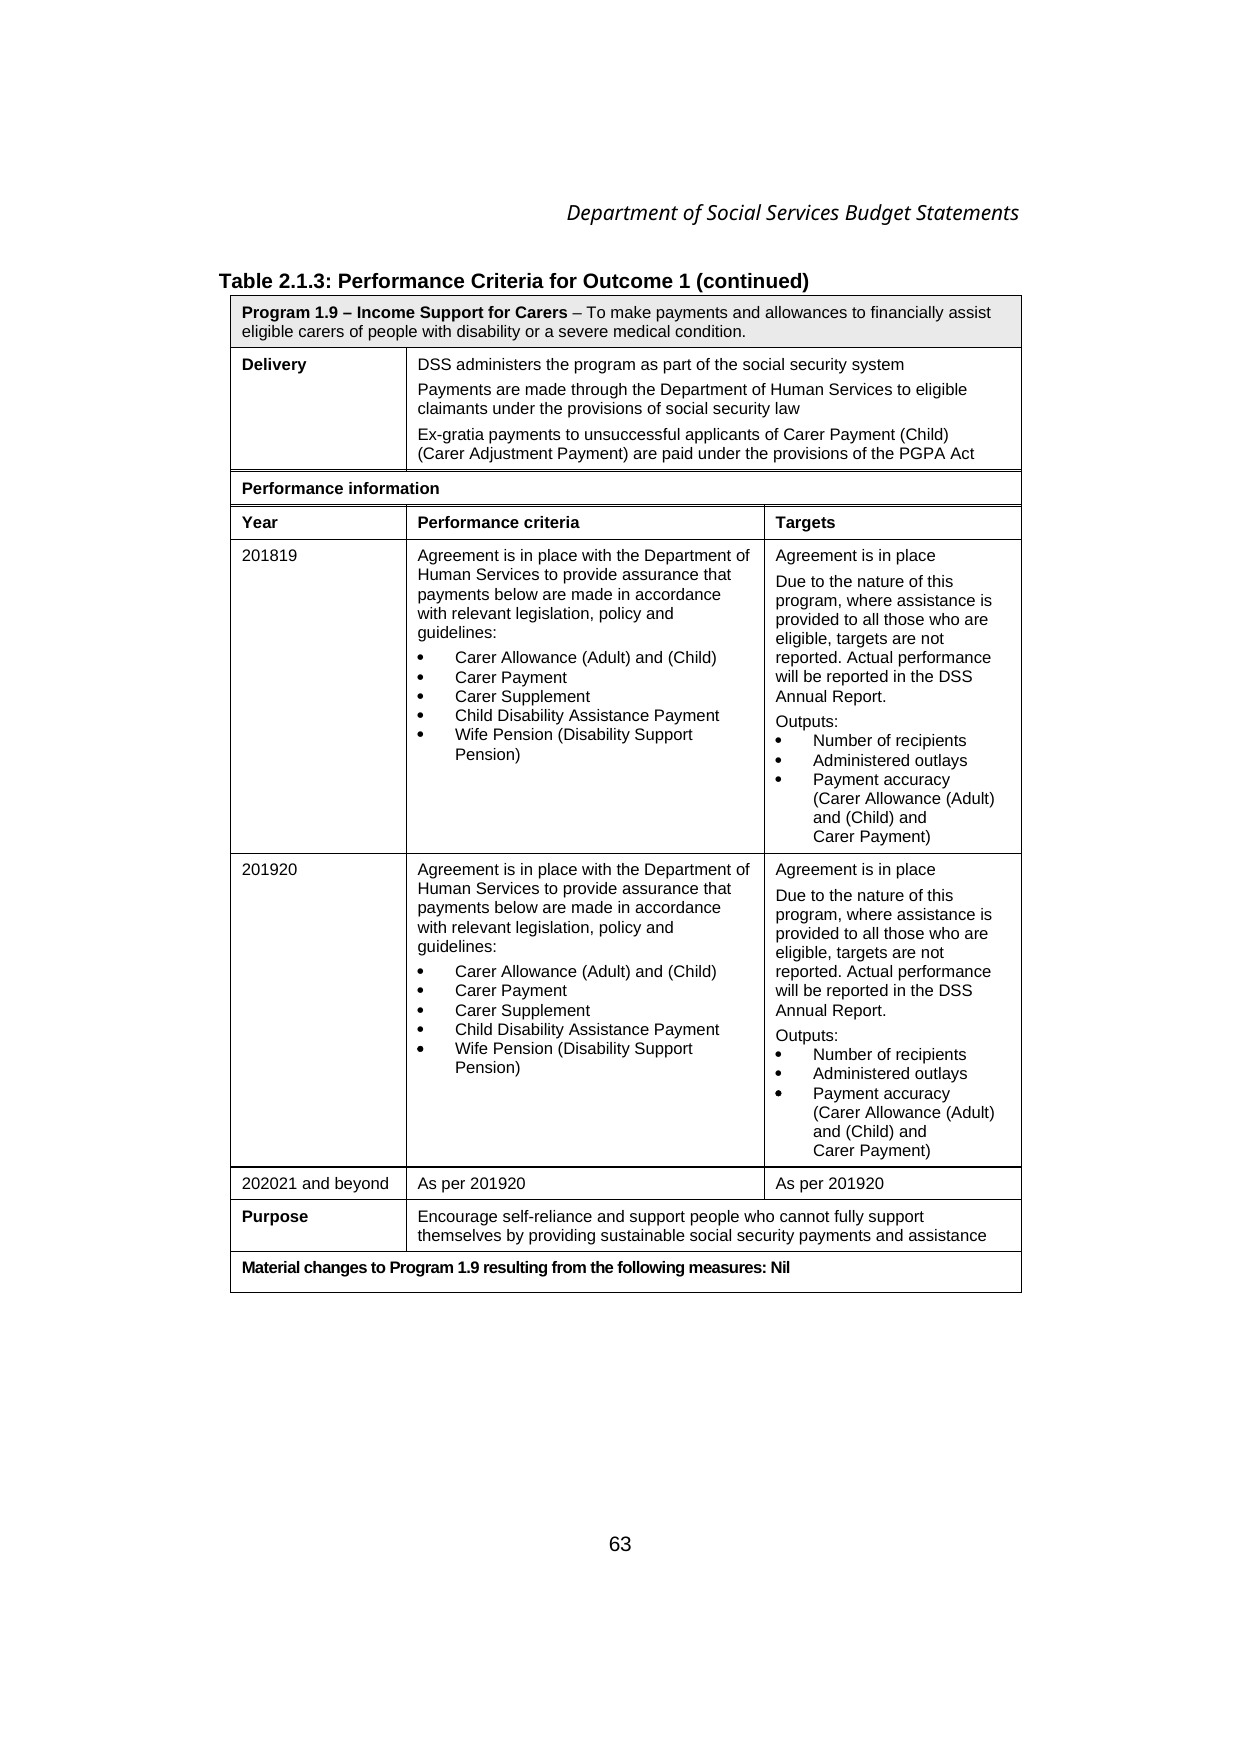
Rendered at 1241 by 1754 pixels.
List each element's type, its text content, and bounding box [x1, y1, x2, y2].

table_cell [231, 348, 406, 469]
subtitle Table 2.1.3: Performance Criteria for Outcome 1 (continued) [218, 269, 1022, 293]
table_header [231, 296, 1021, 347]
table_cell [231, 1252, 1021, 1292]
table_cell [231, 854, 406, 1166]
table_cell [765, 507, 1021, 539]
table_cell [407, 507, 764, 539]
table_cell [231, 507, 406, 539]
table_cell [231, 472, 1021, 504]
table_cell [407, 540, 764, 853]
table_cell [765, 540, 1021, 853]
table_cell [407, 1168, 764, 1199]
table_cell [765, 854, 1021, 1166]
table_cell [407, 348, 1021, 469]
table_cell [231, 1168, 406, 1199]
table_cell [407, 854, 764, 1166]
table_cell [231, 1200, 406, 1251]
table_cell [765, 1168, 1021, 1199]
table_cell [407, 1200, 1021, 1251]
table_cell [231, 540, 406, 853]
